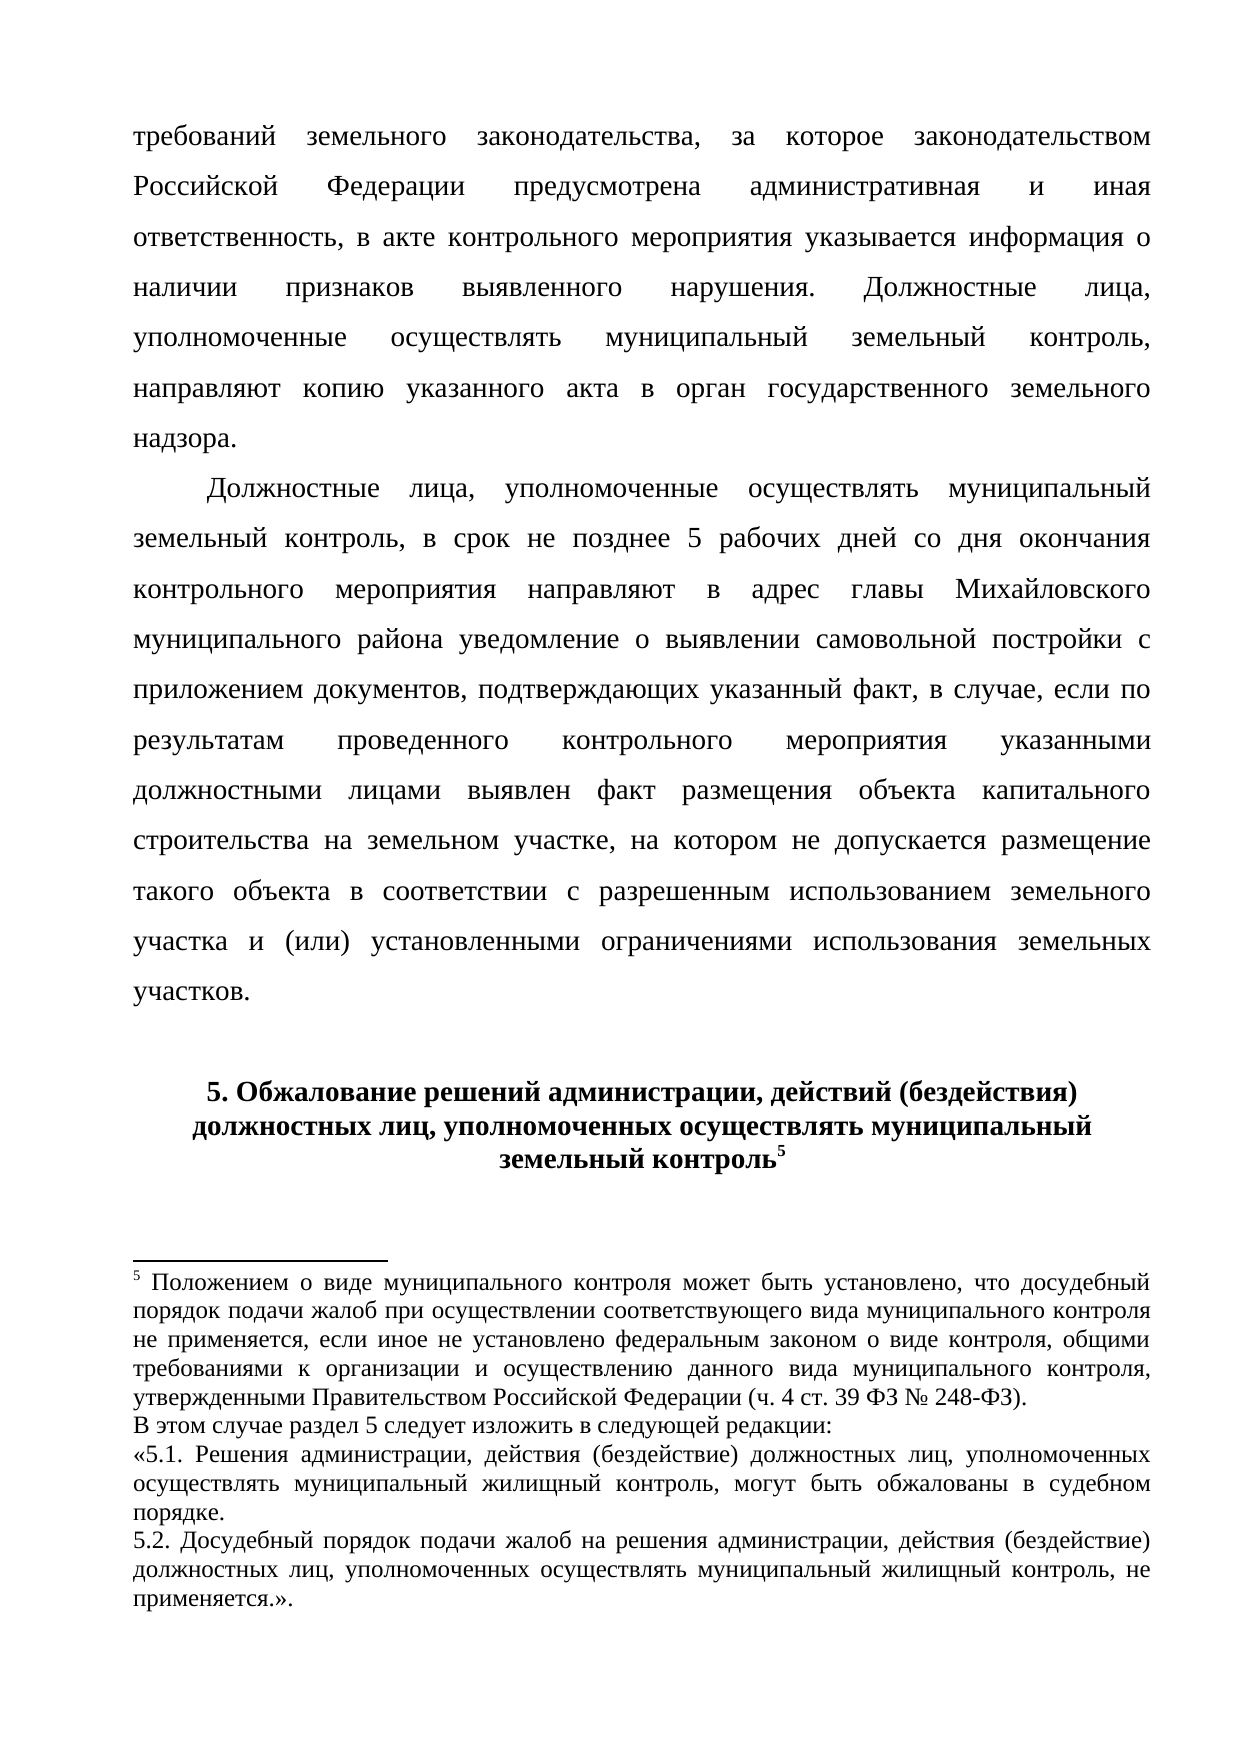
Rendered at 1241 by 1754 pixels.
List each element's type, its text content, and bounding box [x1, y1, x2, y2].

text Должностные лица, уполномоченные осуществлять муниципальный земельный контроль, в срок не позднее 5 рабочих дней со дня окончания контрольного мероприятия направляют в адрес главы Михайловского муниципального района уведомление о выявлении самовольной постройки с приложением документов, подтверждающих указанный факт, в случае, если по результатам проведенного контрольного мероприятия указанными должностными лицами выявлен факт размещения объекта капитального строительства на земельном участке, на котором не допускается размещение такого объекта в соответствии с разрешенным использованием земельного участка и (или) установленными ограничениями использования земельных участков. [133, 470, 1152, 1007]
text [133, 118, 1152, 453]
text 5. Обжалование решений администрации, действий (бездействия) должностных лиц, уполномоченных осуществлять муниципальный земельный контроль [133, 1074, 1152, 1175]
